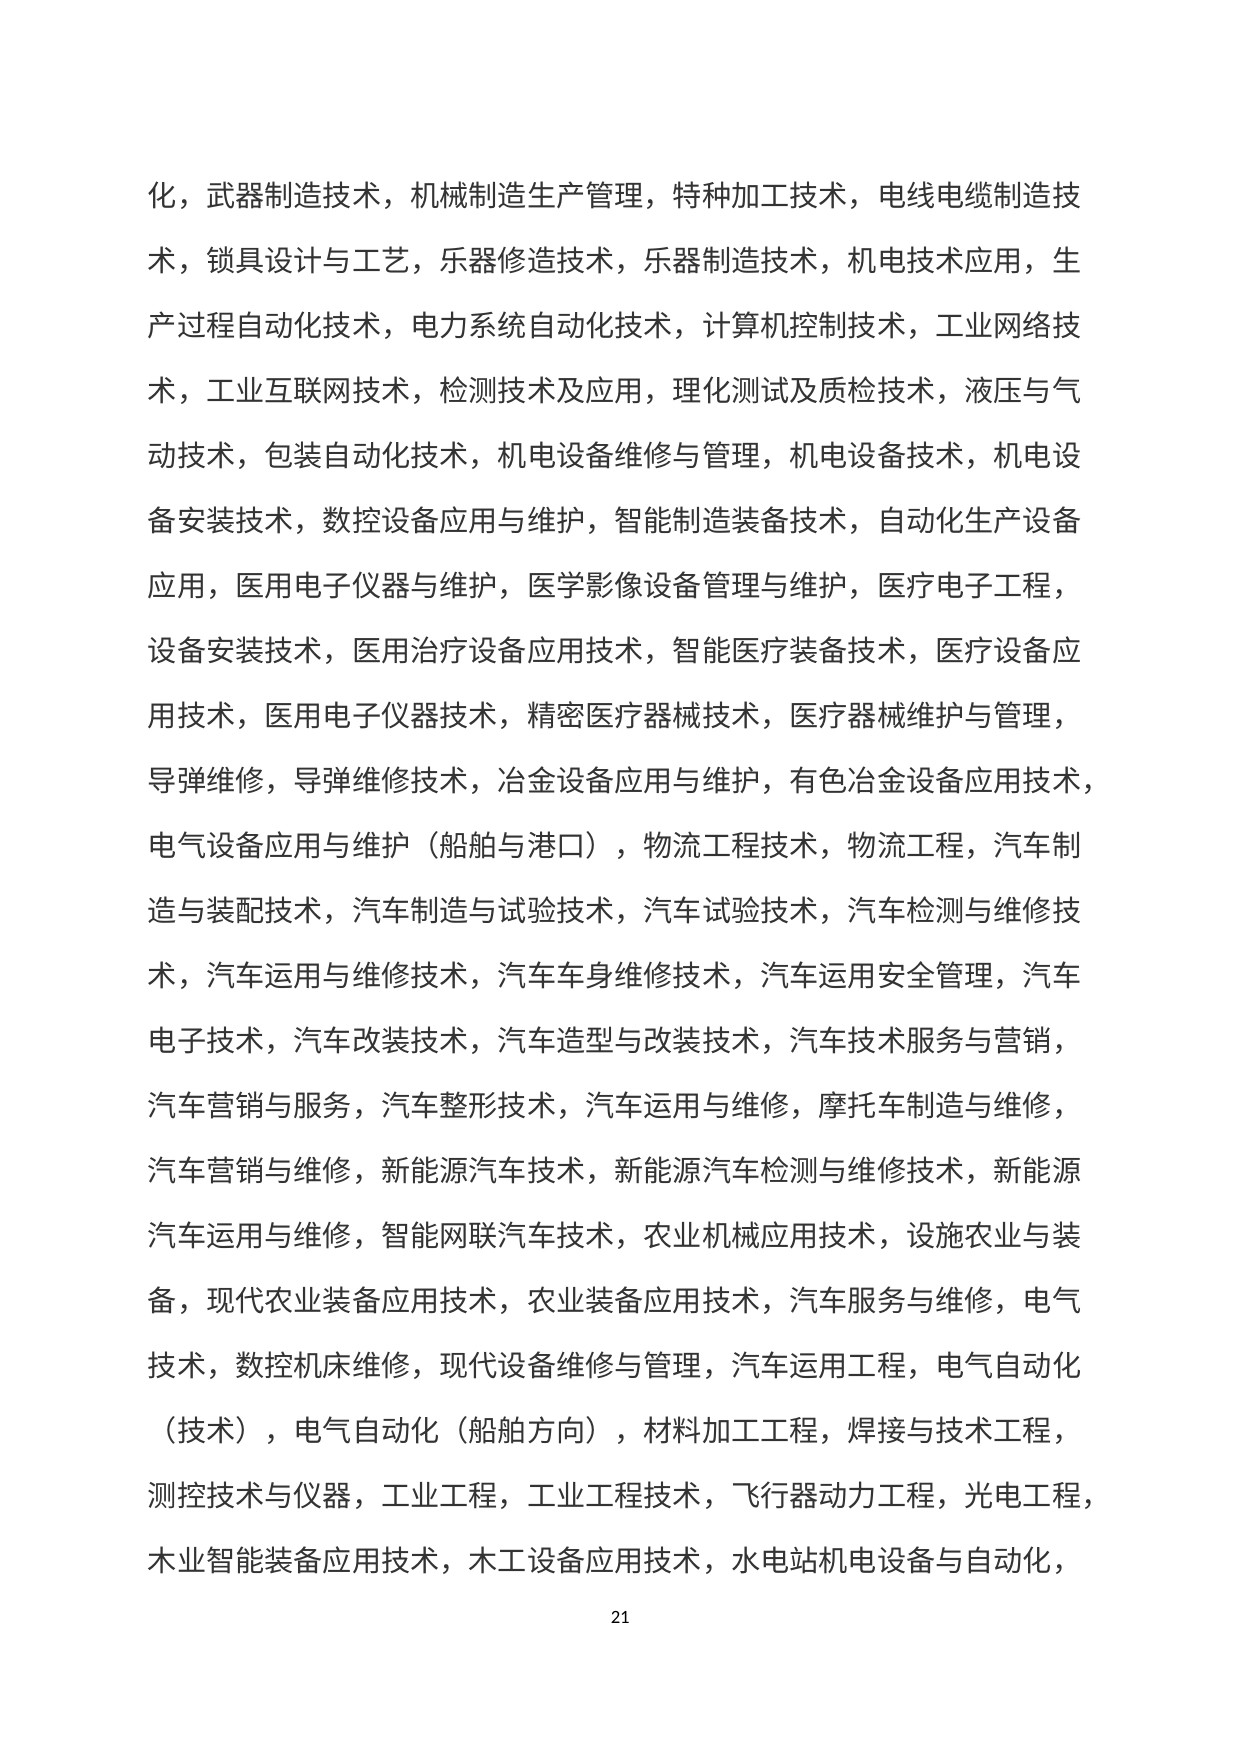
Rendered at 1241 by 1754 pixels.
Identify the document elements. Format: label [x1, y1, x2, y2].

text [148, 161, 1093, 1591]
